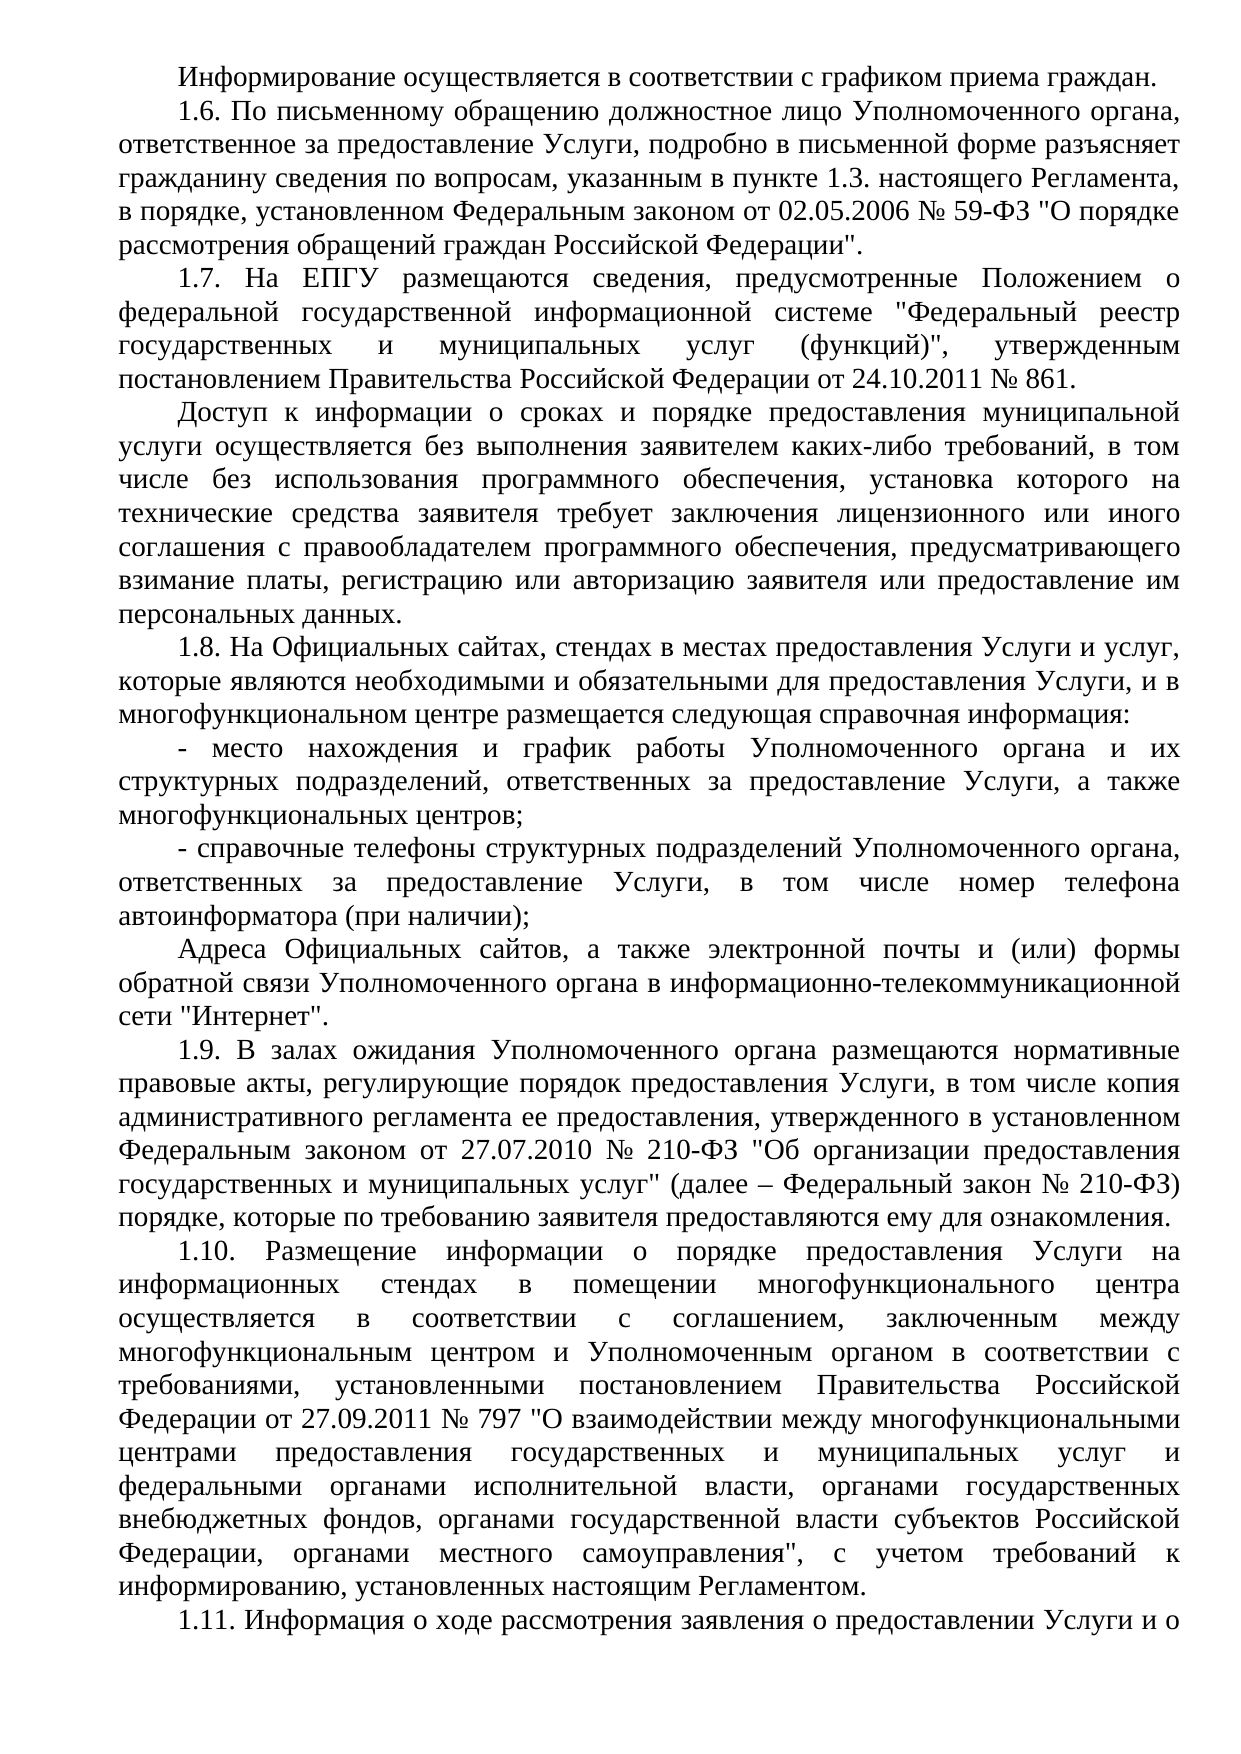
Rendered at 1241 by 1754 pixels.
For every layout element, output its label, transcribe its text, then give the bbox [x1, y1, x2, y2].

text - справочные телефоны структурных подразделений Уполномоченного органа, ответственных за предоставление Услуги, в том числе номер телефона автоинформатора (при наличии); [118, 831, 1181, 931]
text 1.9. В залах ожидания Уполномоченного органа размещаются нормативные правовые акты, регулирующие порядок предоставления Услуги, в том числе копия административного регламента ее предоставления, утвержденного в установленном Федеральным законом от 27.07.2010 № 210-ФЗ "Об организации предоставления государственных и муниципальных услуг" (далее – Федеральный закон № 210-ФЗ) порядке, которые по требованию заявителя предоставляются ему для ознакомления. [118, 1032, 1181, 1233]
text 1.7. На ЕПГУ размещаются сведения, предусмотренные Положением о федеральной государственной информационной системе "Федеральный реестр государственных и муниципальных услуг (функций)", утвержденным постановлением Правительства Российской Федерации от 24.10.2011 № 861. [118, 260, 1181, 394]
text - место нахождения и график работы Уполномоченного органа и их структурных подразделений, ответственных за предоставление Услуги, а также многофункциональных центров; [118, 730, 1181, 831]
text Доступ к информации о сроках и порядке предоставления муниципальной услуги осуществляется без выполнения заявителем каких-либо требований, в том числе без использования программного обеспечения, установка которого на технические средства заявителя требует заключения лицензионного или иного соглашения с правообладателем программного обеспечения, предусматривающего взимание платы, регистрацию или авторизацию заявителя или предоставление им персональных данных. [118, 394, 1181, 629]
text Информирование осуществляется в соответствии с графиком приема граждан. [118, 59, 1181, 93]
text 1.6. По письменному обращению должностное лицо Уполномоченного органа, ответственное за предоставление Услуги, подробно в письменной форме разъясняет гражданину сведения по вопросам, указанным в пункте 1.3. настоящего Регламента, в порядке, установленном Федеральным законом от 02.05.2006 № 59-ФЗ "О порядке рассмотрения обращений граждан Российской Федерации". [118, 93, 1181, 260]
text 1.8. На Официальных сайтах, стендах в местах предоставления Услуги и услуг, которые являются необходимыми и обязательными для предоставления Услуги, и в многофункциональном центре размещается следующая справочная информация: [118, 629, 1181, 730]
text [118, 1602, 1181, 1636]
text Адреса Официальных сайтов, а также электронной почты и (или) формы обратной связи Уполномоченного органа в информационно-телекоммуникационной сети "Интернет". [118, 931, 1181, 1032]
text 1.10. Размещение информации о порядке предоставления Услуги на информационных стендах в помещении многофункционального центра осуществляется в соответствии с соглашением, заключенным между многофункциональным центром и Уполномоченным органом в соответствии с требованиями, установленными постановлением Правительства Российской Федерации от 27.09.2011 № 797 "О взаимодействии между многофункциональными центрами предоставления государственных и муниципальных услуг и федеральными органами исполнительной власти, органами государственных внебюджетных фондов, органами государственной власти субъектов Российской Федерации, органами местного самоуправления", с учетом требований к информированию, установленных настоящим Регламентом. [118, 1233, 1181, 1602]
